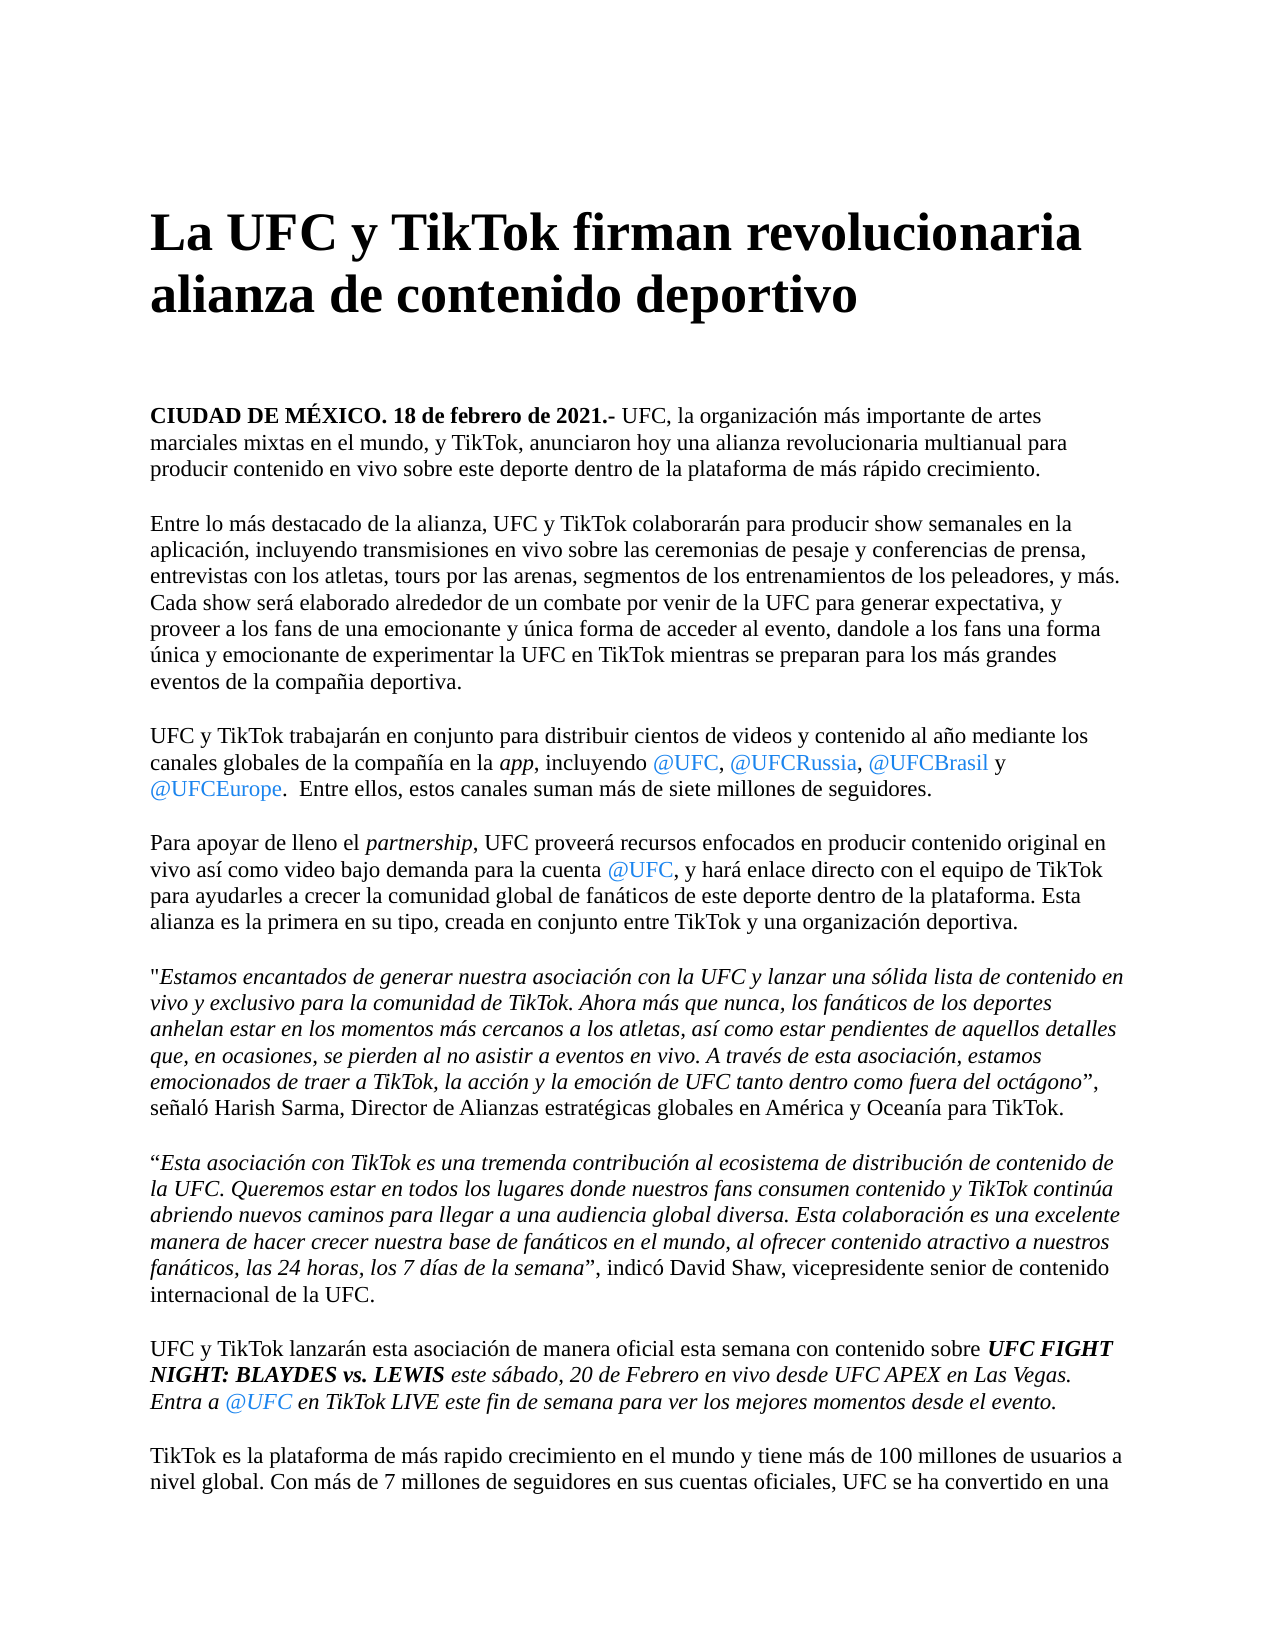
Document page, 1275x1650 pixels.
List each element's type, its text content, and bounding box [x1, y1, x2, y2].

text UFC y TikTok lanzarán esta asociación de manera oficial esta semana con contenido sobre UFC FIGHT NIGHT: BLAYDES vs. LEWIS este sábado, 20 de Febrero en vivo desde UFC APEX en Las Vegas. Entra a @UFC en TikTok LIVE este fin de semana para ver los mejores momentos desde el evento. [150, 1335, 1125, 1414]
text CIUDAD DE MÉXICO. 18 de febrero de 2021.- UFC, la organización más importante de artes marciales mixtas en el mundo, y TikTok, anunciaron hoy una alianza revolucionaria multianual para producir contenido en vivo sobre este deporte dentro de la plataforma de más rápido crecimiento. [150, 403, 1125, 482]
text “Esta asociación con TikTok es una tremenda contribución al ecosistema de distribución de contenido de la UFC. Queremos estar en todos los lugares donde nuestros fans consumen contenido y TikTok continúa abriendo nuevos caminos para llegar a una audiencia global diversa. Esta colaboración es una excelente manera de hacer crecer nuestra base de fanáticos en el mundo, al ofrecer contenido atractivo a nuestros fanáticos, las 24 horas, los 7 días de la semana”, indicó David Shaw, vicepresidente senior de contenido internacional de la UFC. [150, 1149, 1125, 1307]
text La UFC y TikTok firman revolucionaria alianza de contenido deportivo [150, 200, 1125, 324]
text Entre lo más destacado de la alianza, UFC y TikTok colaborarán para producir show semanales en la aplicación, incluyendo transmisiones en vivo sobre las ceremonias de pesaje y conferencias de prensa, entrevistas con los atletas, tours por las arenas, segmentos de los entrenamientos de los peleadores, y más. Cada show será elaborado alrededor de un combate por venir de la UFC para generar expectativa, y proveer a los fans de una emocionante y única forma de acceder al evento, dandole a los fans una forma única y emocionante de experimentar la UFC en TikTok mientras se preparan para los más grandes eventos de la compañia deportiva. [150, 510, 1125, 694]
text UFC y TikTok trabajarán en conjunto para distribuir cientos de videos y contenido al año mediante los canales globales de la compañía en la app, incluyendo @UFC, @UFCRussia, @UFCBrasil y @UFCEurope. Entre ellos, estos canales suman más de siete millones de seguidores. [150, 722, 1125, 801]
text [150, 1442, 1125, 1495]
text Para apoyar de lleno el partnership, UFC proveerá recursos enfocados en producir contenido original en vivo así como video bajo demanda para la cuenta @UFC, y hará enlace directo con el equipo de TikTok para ayudarles a crecer la comunidad global de fanáticos de este deporte dentro de la plataforma. Esta alianza es la primera en su tipo, creada en conjunto entre TikTok y una organización deportiva. [150, 829, 1125, 935]
text "Estamos encantados de generar nuestra asociación con la UFC y lanzar una sólida lista de contenido en vivo y exclusivo para la comunidad de TikTok. Ahora más que nunca, los fanáticos de los deportes anhelan estar en los momentos más cercanos a los atletas, así como estar pendientes de aquellos detalles que, en ocasiones, se pierden al no asistir a eventos en vivo. A través de esta asociación, estamos emocionados de traer a TikTok, la acción y la emoción de UFC tanto dentro como fuera del octágono”, señaló Harish Sarma, Director de Alianzas estratégicas globales en América y Oceanía para TikTok. [150, 963, 1125, 1121]
